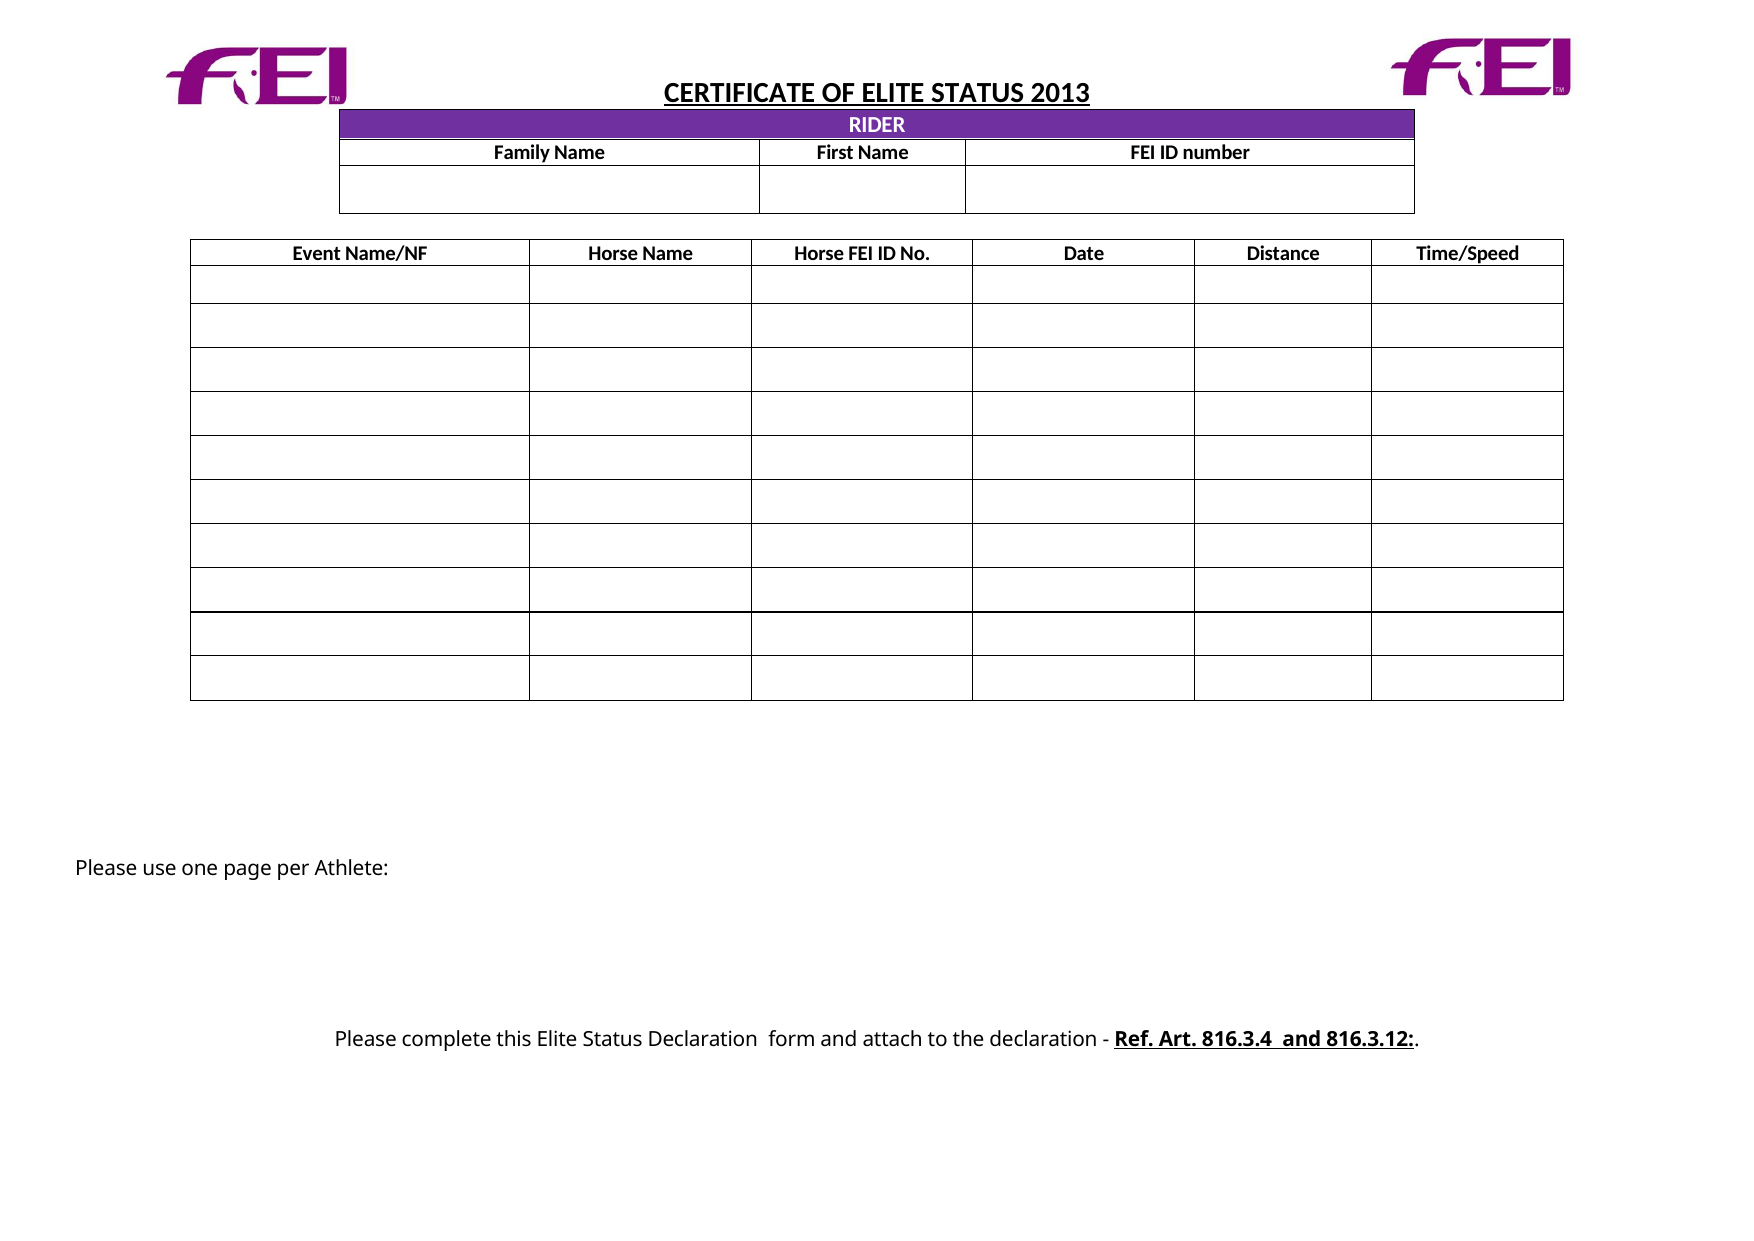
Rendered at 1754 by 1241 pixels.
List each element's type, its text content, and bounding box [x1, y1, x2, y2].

table_cell [530, 304, 751, 347]
table_cell [752, 348, 972, 391]
table_cell [752, 613, 972, 655]
table_cell [1372, 480, 1563, 523]
table_cell [191, 304, 529, 347]
table_header Horse Name [530, 240, 751, 265]
table_cell [1195, 348, 1371, 391]
table_cell [973, 392, 1194, 435]
table_cell [1372, 436, 1563, 479]
table_cell [1372, 266, 1563, 303]
table_cell [973, 436, 1194, 479]
table_header RIDER [340, 110, 1414, 138]
table_cell [973, 480, 1194, 523]
table_cell [191, 436, 529, 479]
table_cell [191, 568, 529, 611]
picture [1367, 15, 1593, 118]
table_cell [1195, 304, 1371, 347]
table_header Time/Speed [1372, 240, 1563, 265]
table_cell [752, 524, 972, 567]
table_cell First Name [760, 140, 965, 165]
table_cell [191, 524, 529, 567]
table_cell [966, 166, 1414, 212]
table_cell [530, 480, 751, 523]
table_cell [530, 656, 751, 699]
table_cell [1372, 392, 1563, 435]
table_cell [1372, 656, 1563, 699]
table_cell [973, 266, 1194, 303]
table_cell FEI ID number [966, 140, 1414, 165]
table_cell [1195, 436, 1371, 479]
table_cell Family Name [340, 140, 759, 165]
table_cell [1195, 656, 1371, 699]
table_cell [752, 656, 972, 699]
table_cell [1195, 392, 1371, 435]
text Please use one page per Athlete: [75, 853, 1679, 881]
table_cell [973, 568, 1194, 611]
table_cell [530, 392, 751, 435]
table_header Date [973, 240, 1194, 265]
table_cell [191, 392, 529, 435]
table_cell [1195, 524, 1371, 567]
table_cell [530, 613, 751, 655]
table_cell [1195, 568, 1371, 611]
table_cell [752, 304, 972, 347]
table_cell [752, 568, 972, 611]
table_cell [752, 436, 972, 479]
table_cell [973, 304, 1194, 347]
table_cell [1372, 568, 1563, 611]
table_cell [1372, 613, 1563, 655]
table_cell [752, 480, 972, 523]
text Please complete this Elite Status Declaration form and attach to the declaration - Ref. Art. 816.3.4 and 816.3.12:. [75, 1024, 1679, 1052]
table_header Horse FEI ID No. [752, 240, 972, 265]
table_cell [191, 656, 529, 699]
table_cell [530, 524, 751, 567]
table_cell [191, 480, 529, 523]
table_header Event Name/NF [191, 240, 529, 265]
table_cell [1195, 613, 1371, 655]
table_header Distance [1195, 240, 1371, 265]
table_cell [973, 524, 1194, 567]
table_cell [1195, 480, 1371, 523]
table_cell [1195, 266, 1371, 303]
table_cell [1372, 524, 1563, 567]
picture [142, 24, 368, 127]
table_cell [191, 348, 529, 391]
table_cell [340, 166, 759, 212]
table_cell [973, 656, 1194, 699]
table_cell [1372, 304, 1563, 347]
table_cell [530, 266, 751, 303]
table_cell [752, 266, 972, 303]
table_cell [752, 392, 972, 435]
table_cell [530, 348, 751, 391]
table_cell [191, 613, 529, 655]
table_cell [973, 613, 1194, 655]
table_cell [530, 436, 751, 479]
table_cell [1372, 348, 1563, 391]
table_cell [973, 348, 1194, 391]
table_cell [530, 568, 751, 611]
table_cell [191, 266, 529, 303]
table_cell [760, 166, 965, 212]
